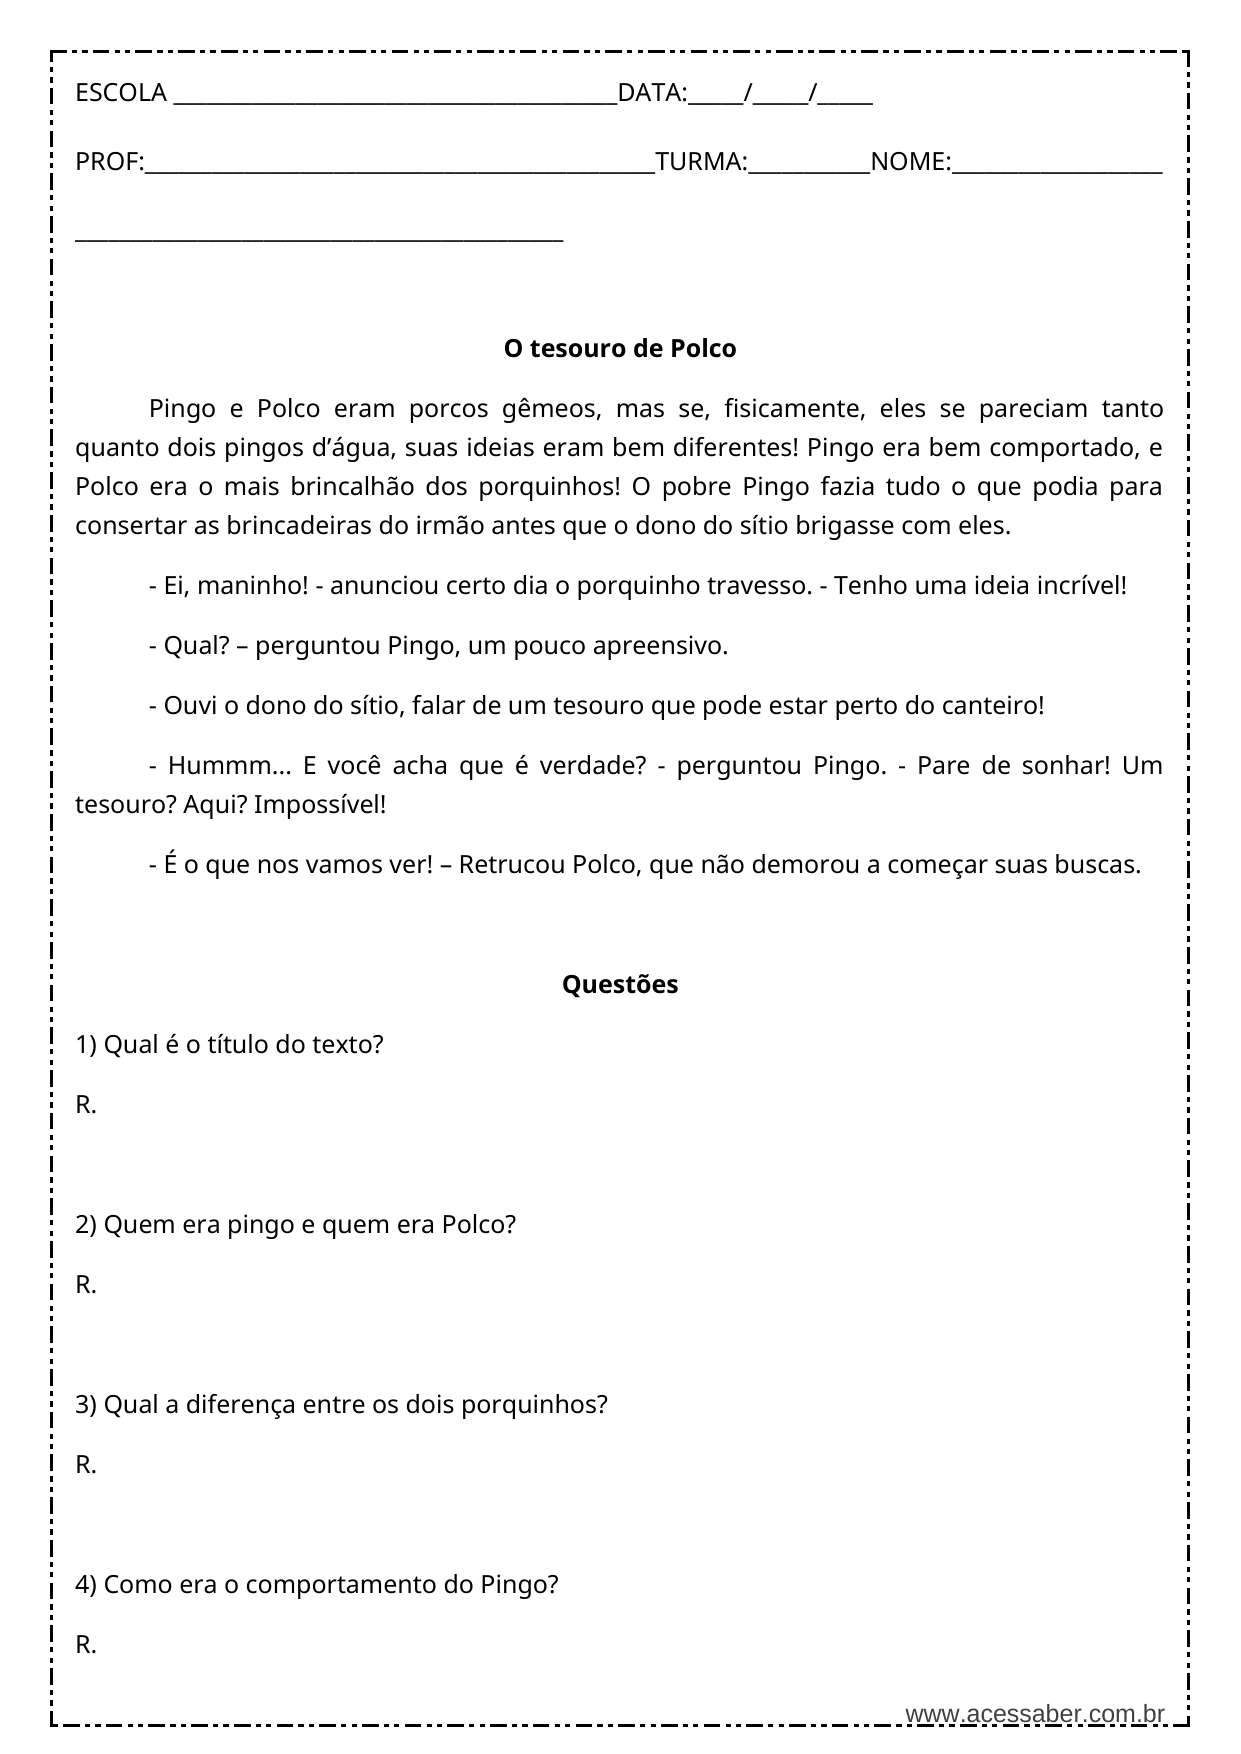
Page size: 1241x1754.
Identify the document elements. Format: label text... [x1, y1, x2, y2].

text O tesouro de Polco [75, 330, 1165, 364]
text PROF:______________________________________________TURMA:___________NOME:_______________________________________________________________ [75, 143, 1165, 245]
text 2) Quem era pingo e quem era Polco? [75, 1207, 1165, 1241]
text 1) Qual é o título do texto? [75, 1027, 1165, 1061]
text - Qual? – perguntou Pingo, um pouco apreensivo. [75, 628, 1165, 662]
text Questões [75, 967, 1165, 1001]
text R. [75, 1447, 1165, 1481]
text 3) Qual a diferença entre os dois porquinhos? [75, 1387, 1165, 1421]
text 4) Como era o comportamento do Pingo? [75, 1567, 1165, 1601]
text - Hummm... E você acha que é verdade? - perguntou Pingo. - Pare de sonhar! Um tesouro? Aqui? Impossível! [75, 748, 1165, 821]
text R. [75, 1087, 1165, 1121]
text ESCOLA ________________________________________DATA:_____/_____/_____ [75, 75, 1165, 109]
text - Ei, maninho! - anunciou certo dia o porquinho travesso. - Tenho uma ideia incrível! [75, 568, 1165, 602]
text R. [75, 1267, 1165, 1301]
text R. [75, 1627, 1165, 1661]
text - Ouvi o dono do sítio, falar de um tesouro que pode estar perto do canteiro! [75, 688, 1165, 722]
text - É o que nos vamos ver! – Retrucou Polco, que não demorou a começar suas buscas. [75, 847, 1165, 881]
text Pingo e Polco eram porcos gêmeos, mas se, fisicamente, eles se pareciam tanto quanto dois pingos d’água, suas ideias eram bem diferentes! Pingo era bem comportado, e Polco era o mais brincalhão dos porquinhos! O pobre Pingo fazia tudo o que podia para consertar as brincadeiras do irmão antes que o dono do sítio brigasse com eles. [75, 390, 1165, 542]
